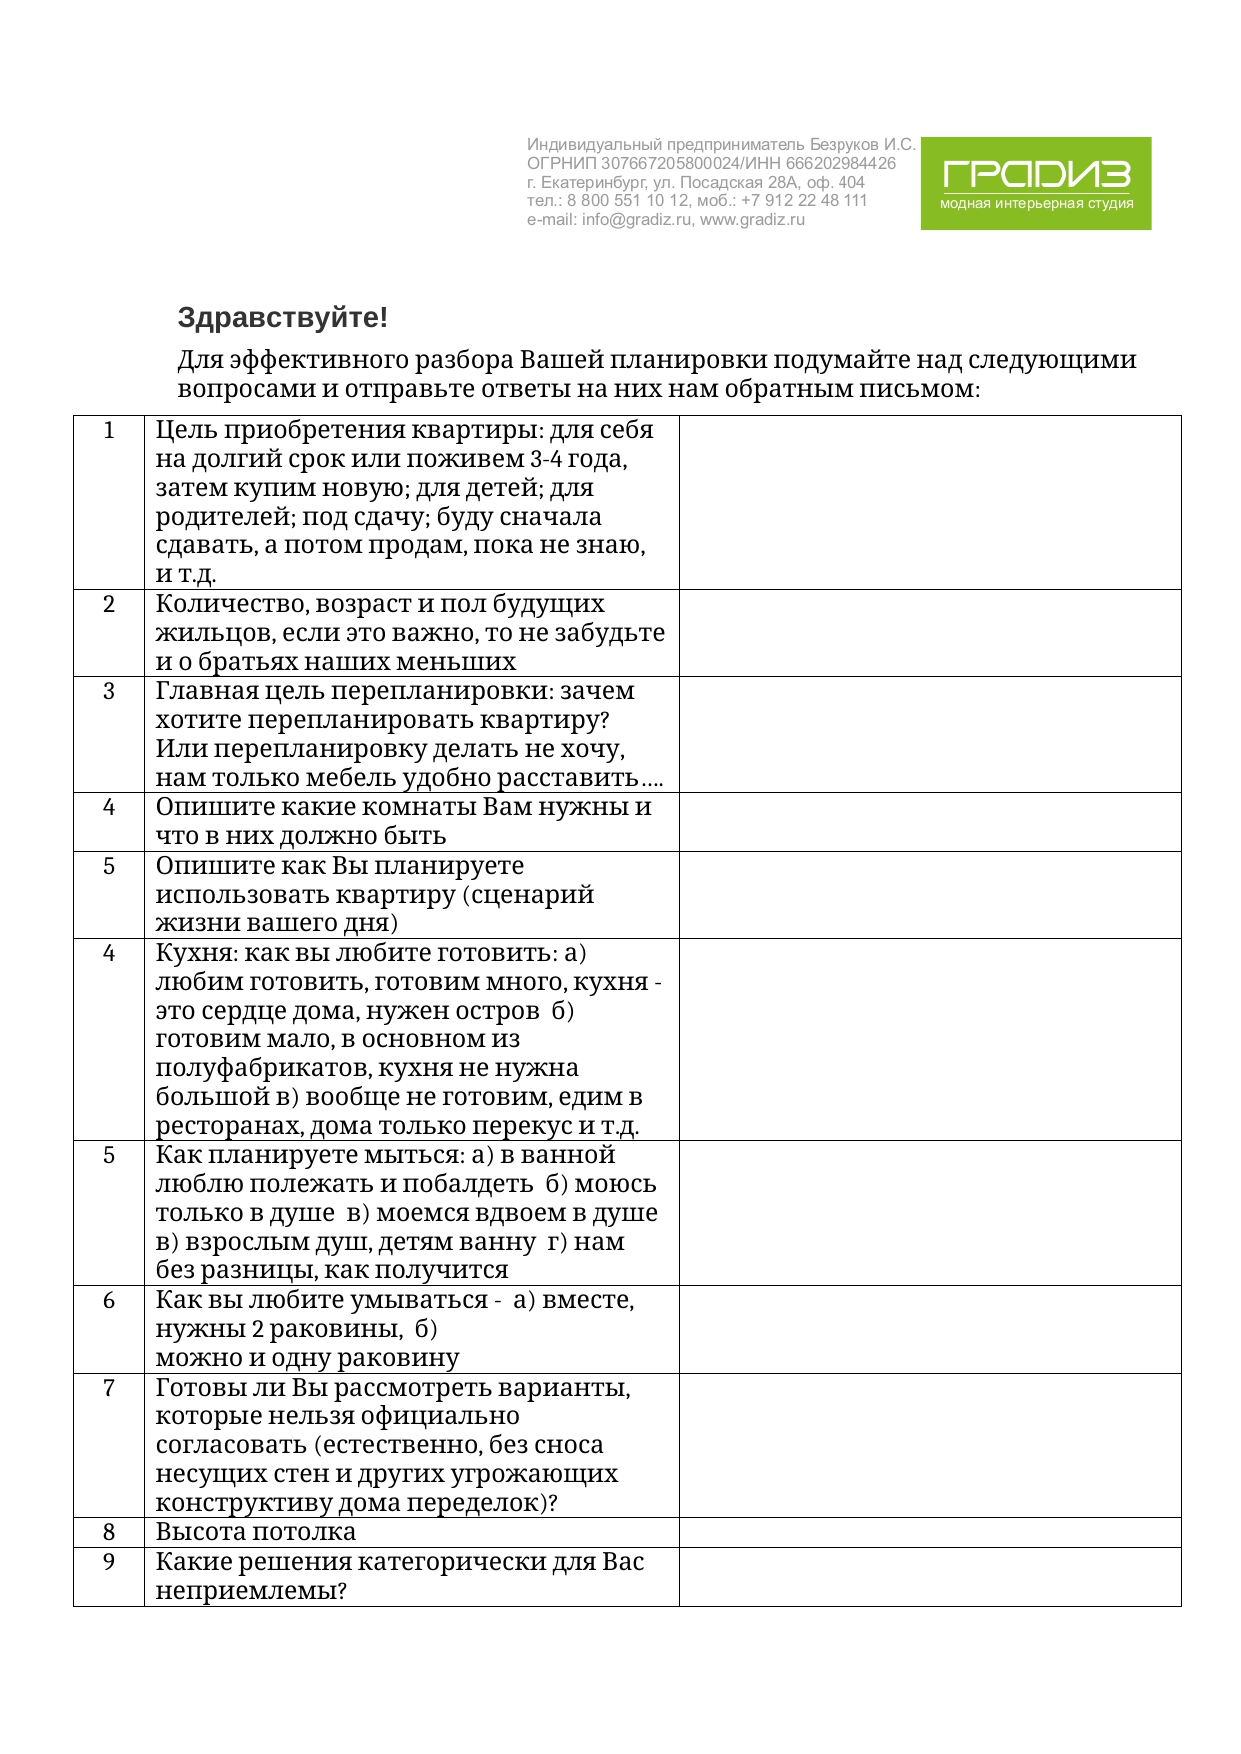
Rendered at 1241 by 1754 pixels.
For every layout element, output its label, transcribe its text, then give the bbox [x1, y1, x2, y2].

table_cell Кухня: как вы любите готовить: а) любим готовить, готовим много, кухня - это сердце дома, нужен остров б) готовим мало, в основном из полуфабрикатов, кухня не нужна большой в) вообще не готовим, едим в ресторанах, дома только перекус и т.д. [145, 939, 679, 1140]
table_cell Какие решения категорически для Вас неприемлемы? [145, 1548, 679, 1606]
table_cell Готовы ли Вы рассмотреть варианты, которые нельзя официально согласовать (естественно, без сноса несущих стен и других угрожающих конструктиву дома переделок)? [145, 1374, 679, 1517]
table_cell Количество, возраст и пол будущих жильцов, если это важно, то не забудьте и о братьях наших меньших [145, 590, 679, 676]
table_cell Высота потолка [145, 1518, 679, 1547]
table_cell [680, 1518, 1181, 1547]
table_cell 2 [74, 590, 144, 676]
table_cell [680, 1374, 1181, 1517]
table_cell 9 [74, 1548, 144, 1606]
table_cell [680, 793, 1181, 851]
table_cell [680, 852, 1181, 938]
table_cell [680, 590, 1181, 676]
table_cell Как вы любите умываться - а) вместе, нужны 2 раковины, б) можно и одну раковину [145, 1286, 679, 1372]
table_cell Опишите как Вы планируете использовать квартиру (сценарий жизни вашего дня) [145, 852, 679, 938]
table_cell 4 [74, 793, 144, 851]
text Для эффективного разбора Вашей планировки подумайте над следующими вопросами и отправьте ответы на них нам обратным письмом: [177, 346, 1152, 403]
table_header Цель приобретения квартиры: для себя на долгий срок или поживем 3-4 года, затем купим новую; для детей; для родителей; под сдачу; буду сначала сдавать, а потом продам, пока не знаю, и т.д. [145, 416, 679, 589]
table_cell 4 [74, 939, 144, 1140]
table_header 1 [74, 416, 144, 589]
table_cell 8 [74, 1518, 144, 1547]
picture [501, 124, 1152, 241]
table_cell 7 [74, 1374, 144, 1517]
table_cell [680, 1141, 1181, 1285]
table_cell [680, 1286, 1181, 1372]
table_cell Как планируете мыться: а) в ванной люблю полежать и побалдеть б) моюсь только в душе в) моемся вдвоем в душе в) взрослым душ, детям ванну г) нам без разницы, как получится [145, 1141, 679, 1285]
table_cell Главная цель перепланировки: зачем хотите перепланировать квартиру? Или перепланировку делать не хочу, нам только мебель удобно расставить…. [145, 677, 679, 792]
table_cell Опишите какие комнаты Вам нужны и что в них должно быть [145, 793, 679, 851]
table_header [680, 416, 1181, 589]
table_cell 5 [74, 852, 144, 938]
table_cell 3 [74, 677, 144, 792]
table_cell [680, 939, 1181, 1140]
table_cell 5 [74, 1141, 144, 1285]
table_cell [680, 1548, 1181, 1606]
table_cell [680, 677, 1181, 792]
text Здравствуйте! [177, 300, 1152, 334]
table_cell 6 [74, 1286, 144, 1372]
